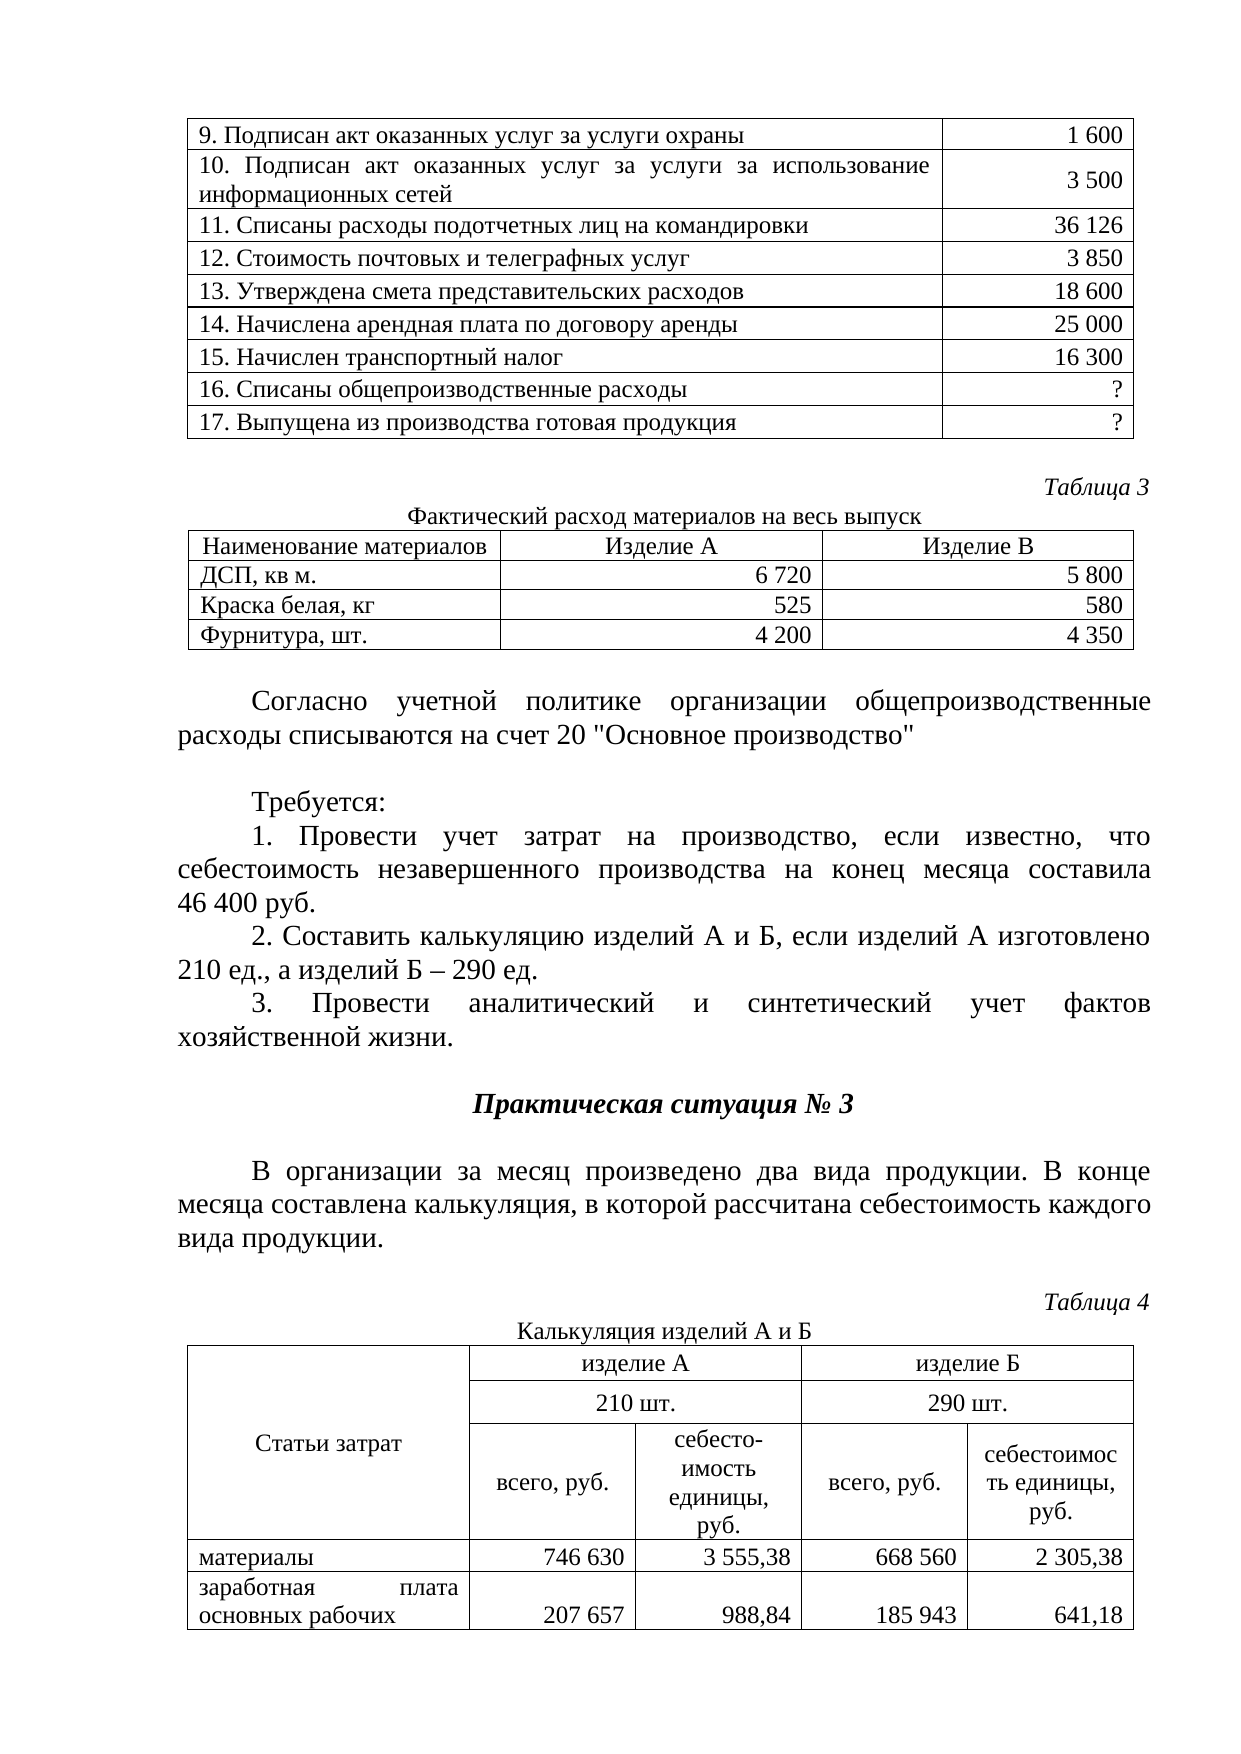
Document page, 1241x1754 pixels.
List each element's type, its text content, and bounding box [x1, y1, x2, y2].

table_cell всего, руб. [470, 1424, 635, 1539]
table_header Изделие А [501, 531, 822, 559]
table_cell 15. Начислен транспортный налог [188, 340, 942, 372]
table_cell 5 800 [823, 561, 1133, 589]
table_header Статьи затрат [188, 1346, 469, 1539]
table_cell 988,84 [636, 1572, 801, 1629]
table_cell ДСП, кв м. [189, 561, 500, 589]
table_cell ? [943, 373, 1133, 405]
table_cell 207 657 [470, 1572, 635, 1629]
table_cell 290 шт. [802, 1381, 1133, 1423]
table_cell себестоимость единицы, руб. [968, 1424, 1133, 1539]
table_cell 36 126 [943, 209, 1133, 241]
table_cell 525 [501, 590, 822, 619]
table_cell всего, руб. [802, 1424, 967, 1539]
table_cell 12. Стоимость почтовых и телеграфных услуг [188, 242, 942, 273]
table_cell 185 943 [802, 1572, 967, 1629]
table_header Изделие В [823, 531, 1133, 559]
table_cell 3 500 [943, 150, 1133, 208]
table_header Наименование материалов [189, 531, 500, 559]
table_cell 10. Подписан акт оказанных услуг за услуги за использование информационных сетей [188, 150, 942, 208]
table_cell 746 630 [470, 1540, 635, 1571]
table_cell 16 300 [943, 340, 1133, 372]
table_cell 6 720 [501, 561, 822, 589]
text 2. Составить калькуляцию изделий А и Б, если изделий А изготовлено 210 ед., а изделий Б – 290 ед. [177, 918, 1152, 985]
table_header изделие Б [802, 1346, 1133, 1380]
table_cell 3 850 [943, 242, 1133, 273]
table_cell заработная плата основных рабочих [188, 1572, 469, 1629]
text Требуется: [177, 784, 1152, 818]
table_cell 13. Утверждена смета представительских расходов [188, 275, 942, 306]
table_cell 17. Выпущена из производства готовая продукция [188, 406, 942, 438]
text В организации за месяц произведено два вида продукции. В конце месяца составлена калькуляция, в которой рассчитана себестоимость каждого вида продукции. [177, 1153, 1152, 1254]
text 3. Провести аналитический и синтетический учет фактов хозяйственной жизни. [177, 985, 1152, 1052]
text 1. Провести учет затрат на производство, если известно, что себестоимость незавершенного производства на конец месяца составила 46 400 руб. [177, 818, 1152, 918]
table_cell 4 200 [501, 620, 822, 649]
table_cell 1 600 [943, 119, 1133, 149]
table_cell 210 шт. [470, 1381, 801, 1423]
table_cell 641,18 [968, 1572, 1133, 1629]
table_cell 668 560 [802, 1540, 967, 1571]
table_cell 2 305,38 [968, 1540, 1133, 1571]
table_cell 25 000 [943, 308, 1133, 339]
text Практическая ситуация № 3 [177, 1086, 1152, 1119]
text Таблица 3 [177, 472, 1152, 501]
table_cell 18 600 [943, 275, 1133, 306]
text Фактический расход материалов на весь выпуск [177, 501, 1152, 530]
table_cell материалы [188, 1540, 469, 1571]
table_cell ? [943, 406, 1133, 438]
table_cell 9. Подписан акт оказанных услуг за услуги охраны [188, 119, 942, 149]
text Калькуляция изделий А и Б [177, 1316, 1152, 1345]
table_cell 3 555,38 [636, 1540, 801, 1571]
text Согласно учетной политике организации общепроизводственные расходы списываются на счет 20 "Основное производство" [177, 683, 1152, 751]
table_cell Краска белая, кг [189, 590, 500, 619]
table_cell 4 350 [823, 620, 1133, 649]
table_cell 580 [823, 590, 1133, 619]
table_cell Фурнитура, шт. [189, 620, 500, 649]
table_cell 11. Списаны расходы подотчетных лиц на командировки [188, 209, 942, 241]
table_header изделие А [470, 1346, 801, 1380]
text Таблица 4 [177, 1287, 1152, 1316]
table_cell себесто-имость единицы, руб. [636, 1424, 801, 1539]
table_cell 14. Начислена арендная плата по договору аренды [188, 308, 942, 339]
table_cell 16. Списаны общепроизводственные расходы [188, 373, 942, 405]
